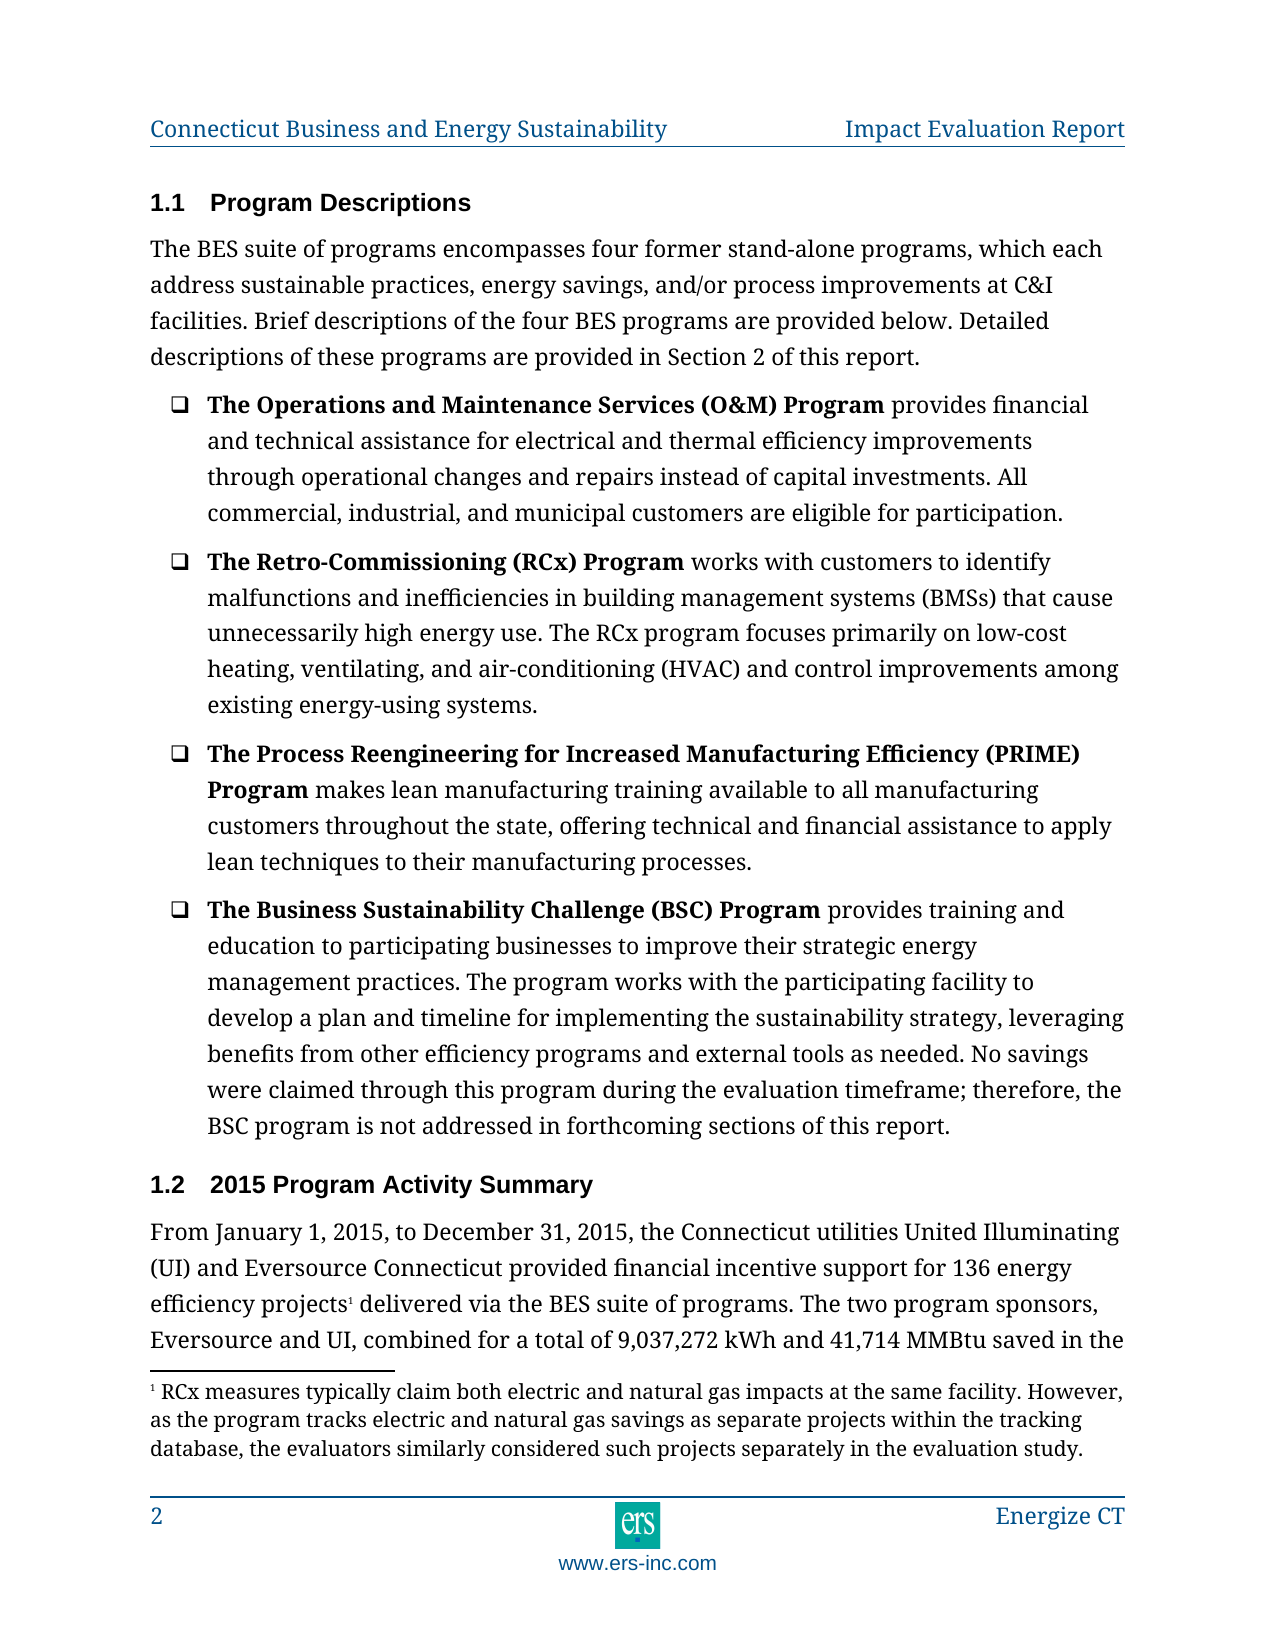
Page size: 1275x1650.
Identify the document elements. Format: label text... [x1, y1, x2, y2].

text The Operations and Maintenance Services (O&M) Program provides financial and technical assistance for electrical and thermal efficiency improvements through operational changes and repairs instead of capital investments. All commercial, industrial, and municipal customers are eligible for participation. [169, 389, 1125, 528]
text The Business Sustainability Challenge (BSC) Program provides training and education to participating businesses to improve their strategic energy management practices. The program works with the participating facility to develop a plan and timeline for implementing the sustainability strategy, leveraging benefits from other efficiency programs and external tools as needed. No savings were claimed through this program during the evaluation timeframe; therefore, the BSC program is not addressed in forthcoming sections of this report. [169, 894, 1125, 1141]
text The Process Reengineering for Increased Manufacturing Efficiency (PRIME) Program makes lean manufacturing training available to all manufacturing customers throughout the state, offering technical and financial assistance to apply lean techniques to their manufacturing processes. [169, 738, 1125, 877]
subtitle 2015 Program Activity Summary [150, 1171, 1125, 1199]
text The BES suite of programs encompasses four former stand-alone programs, which each address sustainable practices, energy savings, and/or process improvements at C&I facilities. Brief descriptions of the four BES programs are provided below. Detailed descriptions of these programs are provided in Section 2 of this report. [150, 233, 1125, 372]
text The Retro-Commissioning (RCx) Program works with customers to identify malfunctions and inefficiencies in building management systems (BMSs) that cause unnecessarily high energy use. The RCx program focuses primarily on low-cost heating, ventilating, and air-conditioning (HVAC) and control improvements among existing energy-using systems. [169, 546, 1125, 721]
picture [615, 1502, 661, 1549]
subtitle Program Descriptions [150, 187, 1125, 216]
